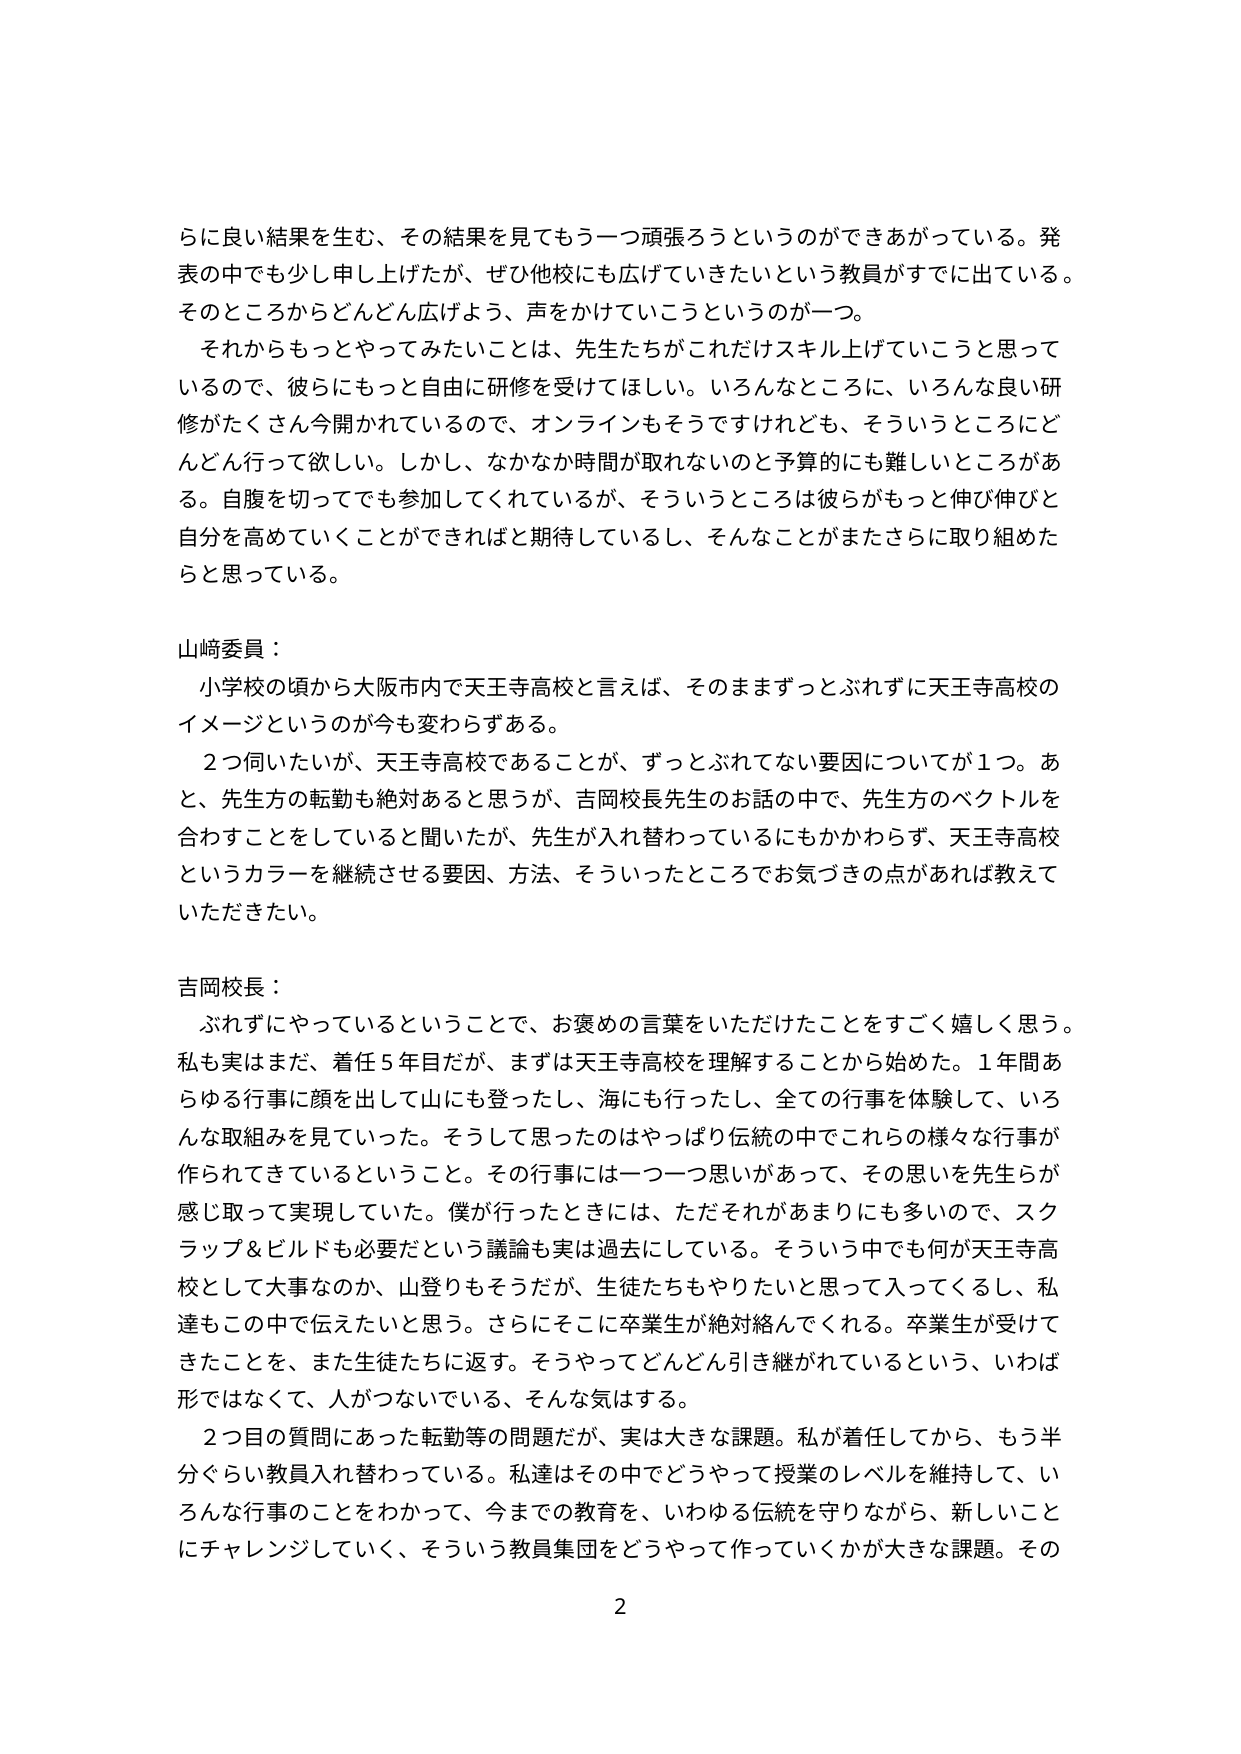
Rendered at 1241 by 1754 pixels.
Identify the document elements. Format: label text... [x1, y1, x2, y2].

text 山﨑委員： [177, 629, 1063, 667]
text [177, 217, 1063, 329]
text 小学校の頃から大阪市内で天王寺高校と言えば、そのままずっとぶれずに天王寺高校のイメージというのが今も変わらずある。 [177, 667, 1063, 742]
text それからもっとやってみたいことは、先生たちがこれだけスキル上げていこうと思っているので、彼らにもっと自由に研修を受けてほしい。いろんなところに、いろんな良い研修がたくさん今開かれているので、オンラインもそうですけれども、そういうところにどんどん行って欲しい。しかし、なかなか時間が取れないのと予算的にも難しいところがある。自腹を切ってでも参加してくれているが、そういうところは彼らがもっと伸び伸びと自分を高めていくことができればと期待しているし、そんなことがまたさらに取り組めたらと思っている。 [177, 329, 1063, 592]
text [177, 1417, 1063, 1567]
text ぶれずにやっているということで、お褒めの言葉をいただけたことをすごく嬉しく思う。私も実はまだ、着任5年目だが、まずは天王寺高校を理解することから始めた。１年間あらゆる行事に顔を出して山にも登ったし、海にも行ったし、全ての行事を体験して、いろんな取組みを見ていった。そうして思ったのはやっぱり伝統の中でこれらの様々な行事が作られてきているということ。その行事には一つ一つ思いがあって、その思いを先生らが感じ取って実現していた。僕が行ったときには、ただそれがあまりにも多いので、スクラップ＆ビルドも必要だという議論も実は過去にしている。そういう中でも何が天王寺高校として大事なのか、山登りもそうだが、生徒たちもやりたいと思って入ってくるし、私達もこの中で伝えたいと思う。さらにそこに卒業生が絶対絡んでくれる。卒業生が受けてきたことを、また生徒たちに返す。そうやってどんどん引き継がれているという、いわば形ではなくて、人がつないでいる、そんな気はする。 [177, 1004, 1063, 1417]
text 吉岡校長： [177, 967, 1063, 1004]
text ２つ伺いたいが、天王寺高校であることが、ずっとぶれてない要因についてが１つ。あと、先生方の転勤も絶対あると思うが、吉岡校長先生のお話の中で、先生方のベクトルを合わすことをしていると聞いたが、先生が入れ替わっているにもかかわらず、天王寺高校というカラーを継続させる要因、方法、そういったところでお気づきの点があれば教えていただきたい。 [177, 742, 1063, 929]
